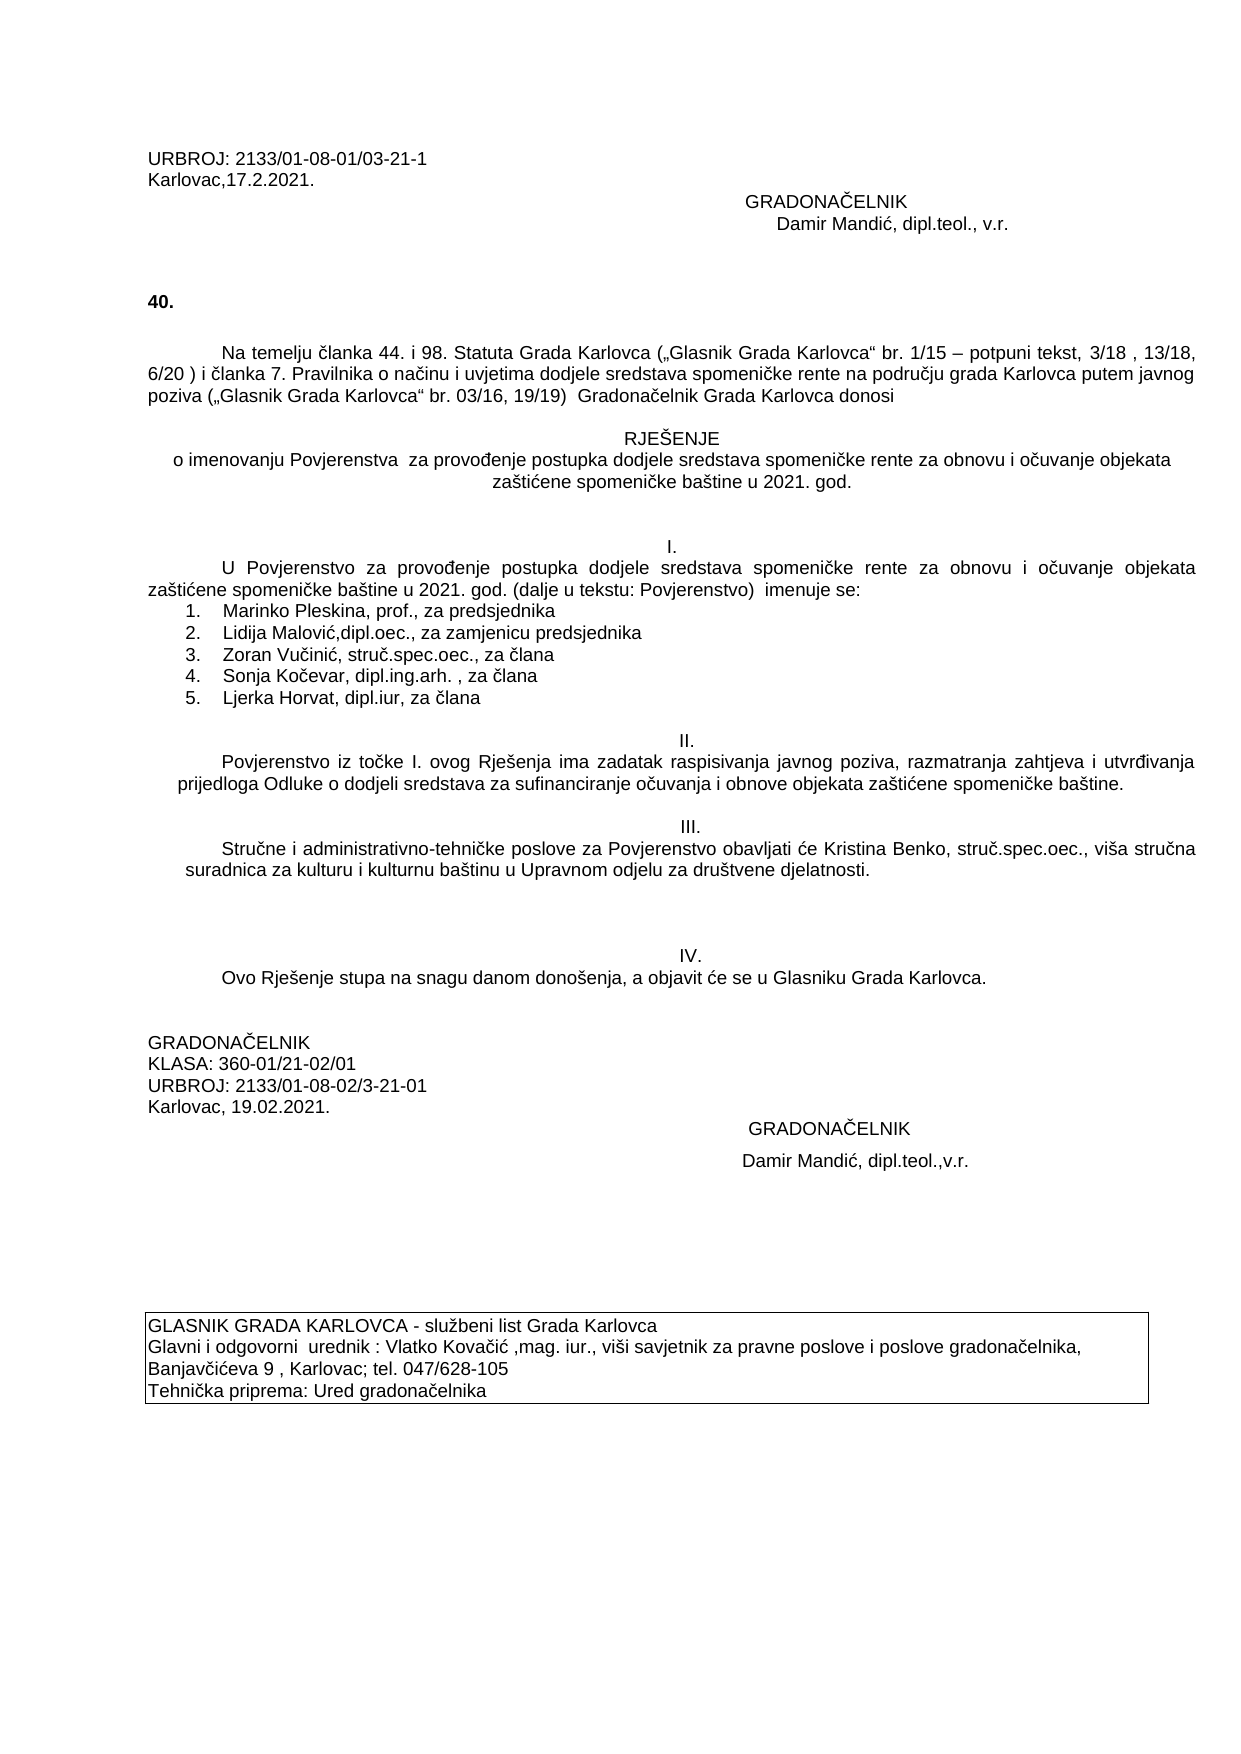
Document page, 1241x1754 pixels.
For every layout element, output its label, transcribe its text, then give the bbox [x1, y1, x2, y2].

list Marinko Pleskina, prof., za predsjednika [185, 600, 1196, 622]
list II. [177, 729, 1196, 751]
text IV. [185, 945, 1196, 967]
text GRADONAČELNIK [148, 1031, 1196, 1053]
list Sonja Kočevar, dipl.ing.arh. , za člana [185, 665, 1196, 686]
text Na temelju članka 44. i 98. Statuta Grada Karlovca („Glasnik Grada Karlovca“ br. 1/15 – potpuni tekst, 3/18 , 13/18, 6/20 ) i članka 7. Pravilnika o načinu i uvjetima dodjele sredstava spomeničke rente na području grada Karlovca putem javnog poziva („Glasnik Grada Karlovca“ br. 03/16, 19/19) Gradonačelnik Grada Karlovca donosi [148, 341, 1196, 406]
text o imenovanju Povjerenstva za provođenje postupka dodjele sredstava spomeničke rente za obnovu i očuvanje objekata zaštićene spomeničke baštine u 2021. god. [148, 449, 1196, 492]
text III. [185, 816, 1196, 837]
text Stručne i administrativno-tehničke poslove za Povjerenstvo obavljati će Kristina Benko, struč.spec.oec., viša stručna suradnica za kulturu i kulturnu baštinu u Upravnom odjelu za društvene djelatnosti. [185, 837, 1196, 881]
text GLASNIK GRADA KARLOVCA - službeni list Grada Karlovca [146, 1313, 1148, 1333]
text URBROJ: 2133/01-08-02/3-21-01 [148, 1074, 1196, 1096]
text Damir Mandić, dipl.teol., v.r. [148, 212, 1196, 234]
text Karlovac, 19.02.2021. [148, 1096, 1196, 1118]
text Glavni i odgovorni urednik : Vlatko Kovačić ,mag. iur., viši savjetnik za pravne poslove i poslove gradonačelnika, Banjavčićeva 9 , Karlovac; tel. 047/628-105 [146, 1333, 1148, 1376]
text I. [148, 536, 1196, 557]
list Zoran Vučinić, struč.spec.oec., za člana [185, 643, 1196, 665]
text URBROJ: 2133/01-08-01/03-21-1 [148, 148, 1196, 169]
text KLASA: 360-01/21-02/01 [148, 1053, 1196, 1074]
list Ljerka Horvat, dipl.iur, za člana [185, 686, 1196, 708]
text Ovo Rješenje stupa na snagu danom donošenja, a objavit će se u Glasniku Grada Karlovca. [185, 967, 1196, 988]
list Povjerenstvo iz točke I. ovog Rješenja ima zadatak raspisivanja javnog poziva, razmatranja zahtjeva i utvrđivanja prijedloga Odluke o dodjeli sredstava za sufinanciranje očuvanja i obnove objekata zaštićene spomeničke baštine. [177, 751, 1196, 794]
text GRADONAČELNIK [148, 1118, 1196, 1139]
text U Povjerenstvo za provođenje postupka dodjele sredstava spomeničke rente za obnovu i očuvanje objekata zaštićene spomeničke baštine u 2021. god. (dalje u tekstu: Povjerenstvo) imenuje se: [148, 557, 1196, 600]
text 40. [148, 291, 1196, 312]
text Damir Mandić, dipl.teol.,v.r. [148, 1150, 1196, 1172]
text Tehnička priprema: Ured gradonačelnika [146, 1376, 1148, 1403]
text GRADONAČELNIK [148, 191, 1196, 212]
list Lidija Malović,dipl.oec., za zamjenicu predsjednika [185, 622, 1196, 643]
text Karlovac,17.2.2021. [148, 169, 1196, 191]
text RJEŠENJE [148, 428, 1196, 449]
